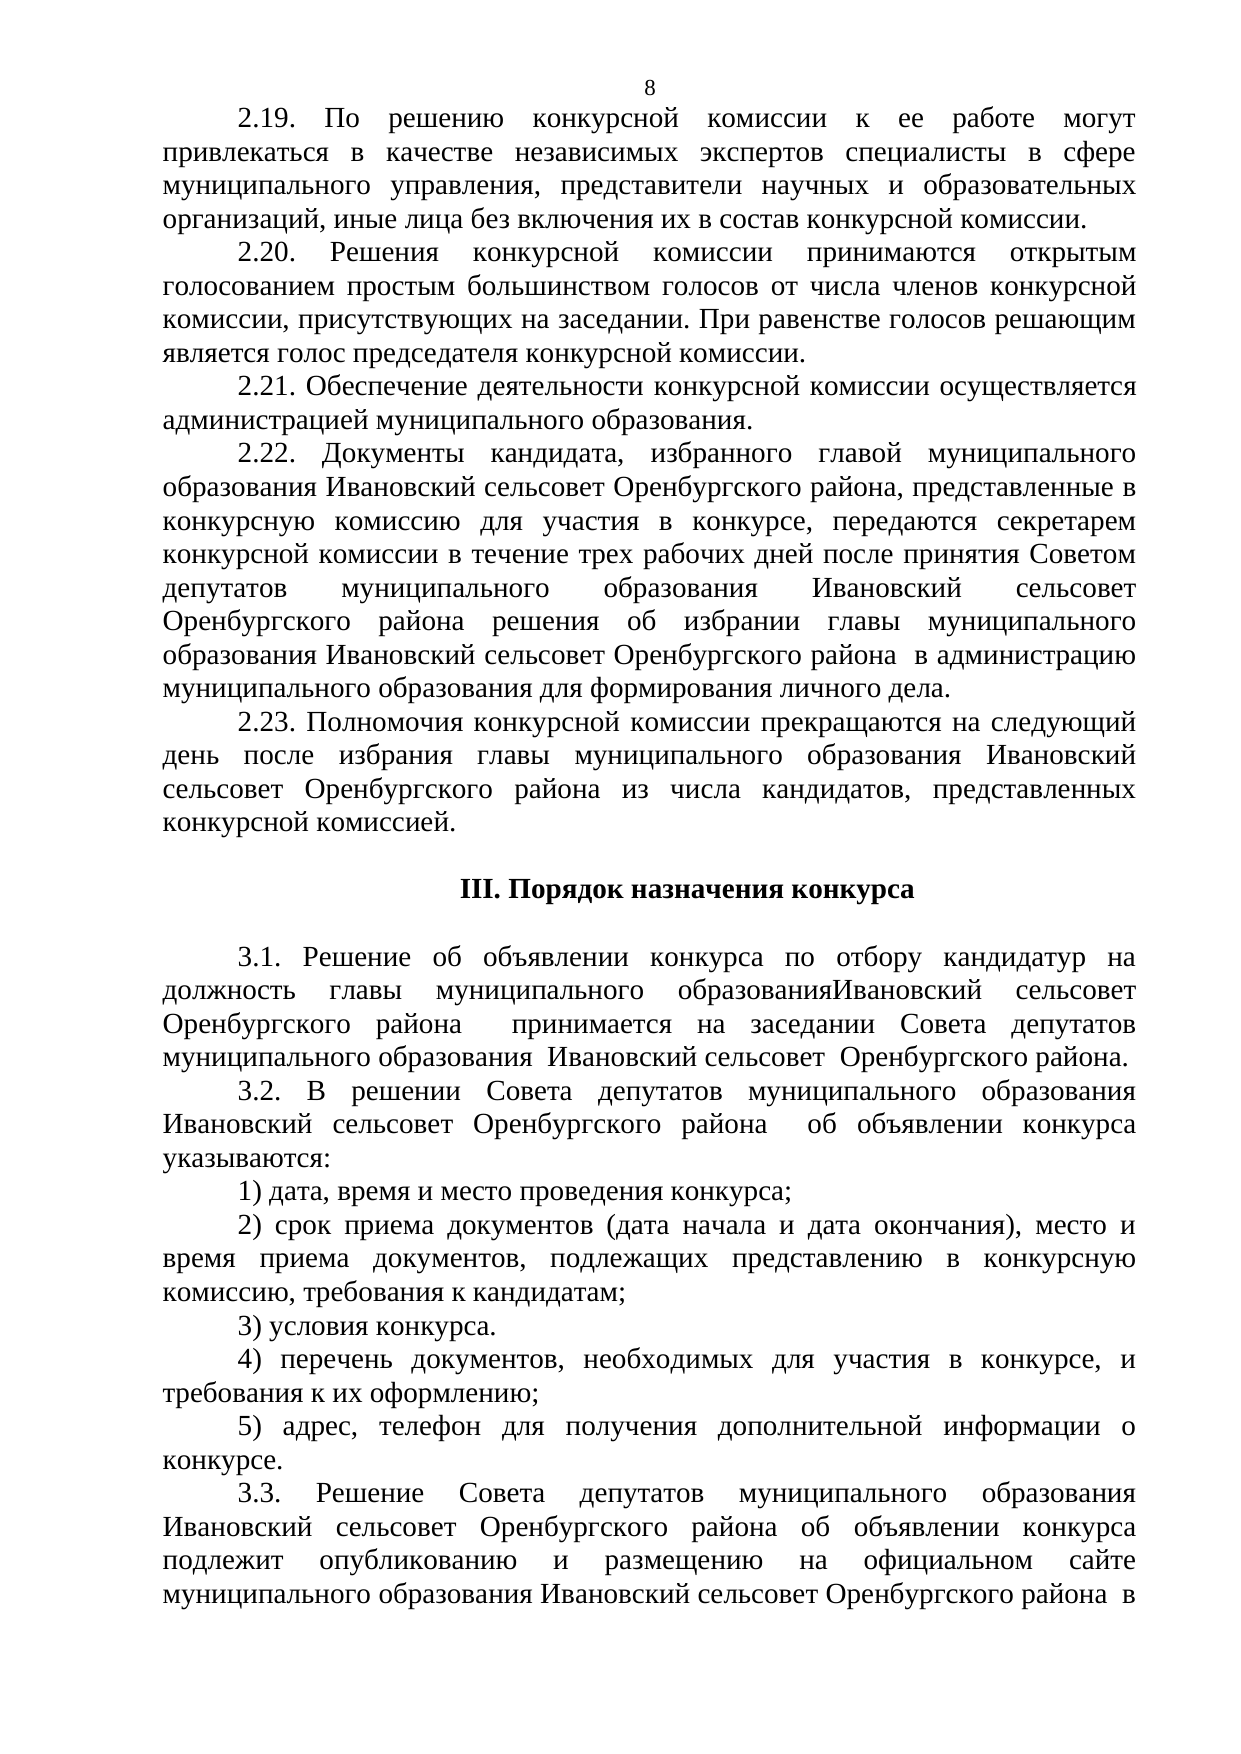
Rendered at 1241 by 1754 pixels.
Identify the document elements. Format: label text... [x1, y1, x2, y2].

text 2.20. Решения конкурсной комиссии принимаются открытым голосованием простым большинством голосов от числа членов конкурсной комиссии, присутствующих на заседании. При равенстве голосов решающим является голос председателя конкурсной комиссии. [162, 234, 1137, 368]
text III. Порядок назначения конкурса [162, 872, 1137, 905]
text 3.1. Решение об объявлении конкурса по отбору кандидатур на должность главы муниципального образованияИвановский сельсовет Оренбургского района принимается на заседании Совета депутатов муниципального образования Ивановский сельсовет Оренбургского района. [162, 939, 1137, 1073]
text 2.22. Документы кандидата, избранного главой муниципального образования Ивановский сельсовет Оренбургского района, представленные в конкурсную комиссию для участия в конкурсе, передаются секретарем конкурсной комиссии в течение трех рабочих дней после принятия Советом депутатов муниципального образования Ивановский сельсовет Оренбургского района решения об избрании главы муниципального образования Ивановский сельсовет Оренбургского района в администрацию муниципального образования для формирования личного дела. [162, 436, 1137, 704]
text 1) дата, время и место проведения конкурса; [162, 1173, 1137, 1207]
text 2.21. Обеспечение деятельности конкурсной комиссии осуществляется администрацией муниципального образования. [162, 368, 1137, 436]
text 3.2. В решении Совета депутатов муниципального образования Ивановский сельсовет Оренбургского района об объявлении конкурса указываются: [162, 1073, 1137, 1173]
text 3) условия конкурса. [162, 1308, 1137, 1341]
text 5) адрес, телефон для получения дополнительной информации о конкурсе. [162, 1408, 1137, 1475]
text 2) срок приема документов (дата начала и дата окончания), место и время приема документов, подлежащих представлению в конкурсную комиссию, требования к кандидатам; [162, 1207, 1137, 1308]
text 2.23. Полномочия конкурсной комиссии прекращаются на следующий день после избрания главы муниципального образования Ивановский сельсовет Оренбургского района из числа кандидатов, представленных конкурсной комиссией. [162, 704, 1137, 838]
text 4) перечень документов, необходимых для участия в конкурсе, и требования к их оформлению; [162, 1341, 1137, 1408]
text 2.19. По решению конкурсной комиссии к ее работе могут привлекаться в качестве независимых экспертов специалисты в сфере муниципального управления, представители научных и образовательных организаций, иные лица без включения их в состав конкурсной комиссии. [162, 100, 1137, 234]
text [162, 1475, 1137, 1609]
